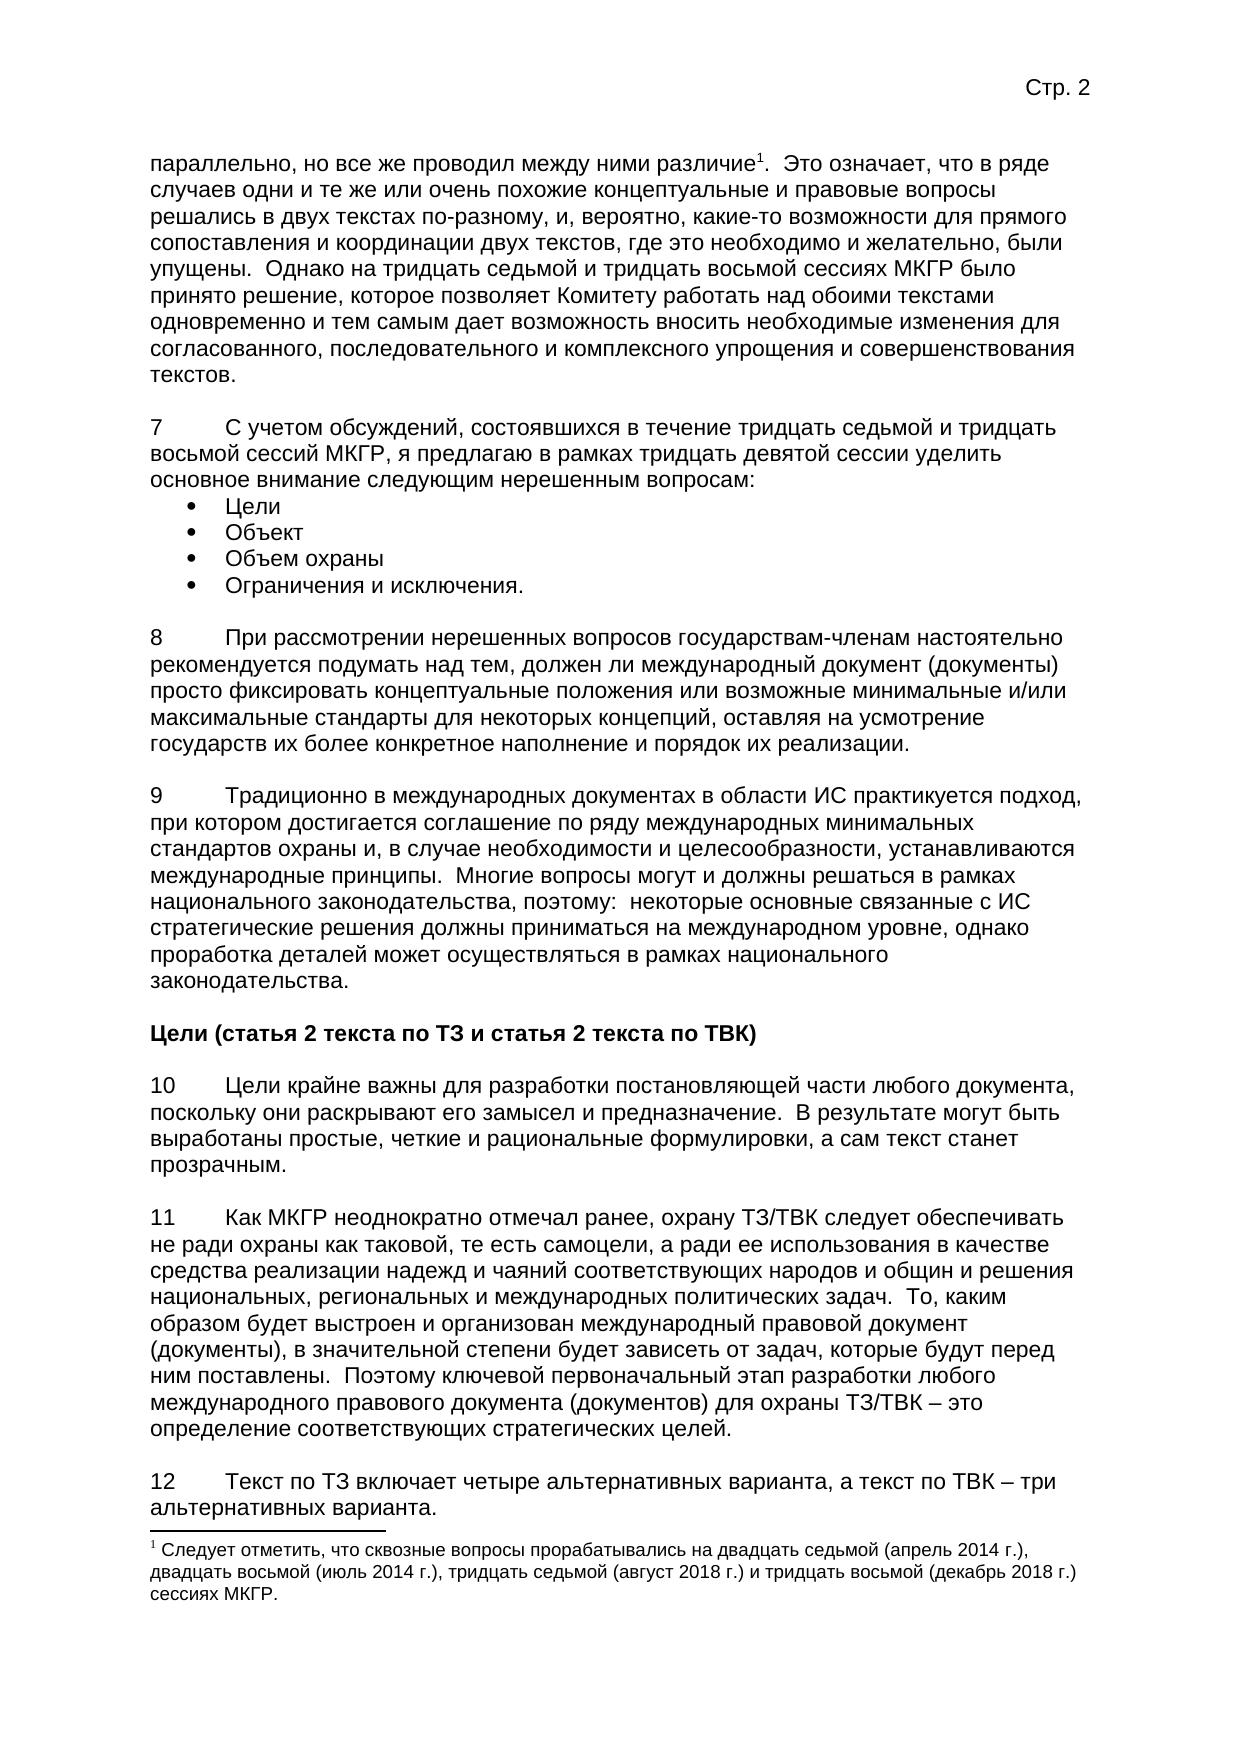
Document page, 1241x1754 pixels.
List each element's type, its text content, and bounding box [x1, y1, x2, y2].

text С учетом обсуждений, состоявшихся в течение тридцать седьмой и тридцать восьмой сессий МКГР, я предлагаю в рамках тридцать девятой сессии уделить основное внимание следующим нерешенным вопросам: [150, 413, 1090, 493]
list Объект [187, 519, 1090, 545]
text Традиционно в международных документах в области ИС практикуется подход, при котором достигается соглашение по ряду международных минимальных стандартов охраны и, в случае необходимости и целесообразности, устанавливаются международные принципы. Многие вопросы могут и должны решаться в рамках национального законодательства, поэтому: некоторые основные связанные с ИС стратегические решения должны приниматься на международном уровне, однако проработка деталей может осуществляться в рамках национального законодательства. [150, 782, 1090, 993]
list Ограничения и исключения. [187, 572, 1090, 598]
list Объем охраны [187, 545, 1090, 572]
text Цели (статья 2 текста по ТЗ и статья 2 текста по ТВК) [150, 1020, 1090, 1046]
text Цели крайне важны для разработки постановляющей части любого документа, поскольку они раскрывают его замысел и предназначение. В результате могут быть выработаны простые, четкие и рациональные формулировки, а сам текст станет прозрачным. [150, 1072, 1090, 1178]
text При рассмотрении нерешенных вопросов государствам-членам настоятельно рекомендуется подумать над тем, должен ли международный документ (документы) просто фиксировать концептуальные положения или возможные минимальные и/или максимальные стандарты для некоторых концепций, оставляя на усмотрение государств их более конкретное наполнение и порядок их реализации. [150, 624, 1090, 756]
text Текст по ТЗ включает четыре альтернативных варианта, а текст по ТВК – три альтернативных варианта. [150, 1468, 1090, 1520]
list Цели [187, 493, 1090, 519]
text Как МКГР неоднократно отмечал ранее, охрану ТЗ/ТВК следует обеспечивать не ради охраны как таковой, те есть самоцели, а ради ее использования в качестве средства реализации надежд и чаяний соответствующих народов и общин и решения национальных, региональных и международных политических задач. То, каким образом будет выстроен и организован международный правовой документ (документы), в значительной степени будет зависеть от задач, которые будут перед ним поставлены. Поэтому ключевой первоначальный этап разработки любого международного правового документа (документов) для охраны ТЗ/ТВК – это определение соответствующих стратегических целей. [150, 1204, 1090, 1441]
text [150, 150, 1090, 387]
